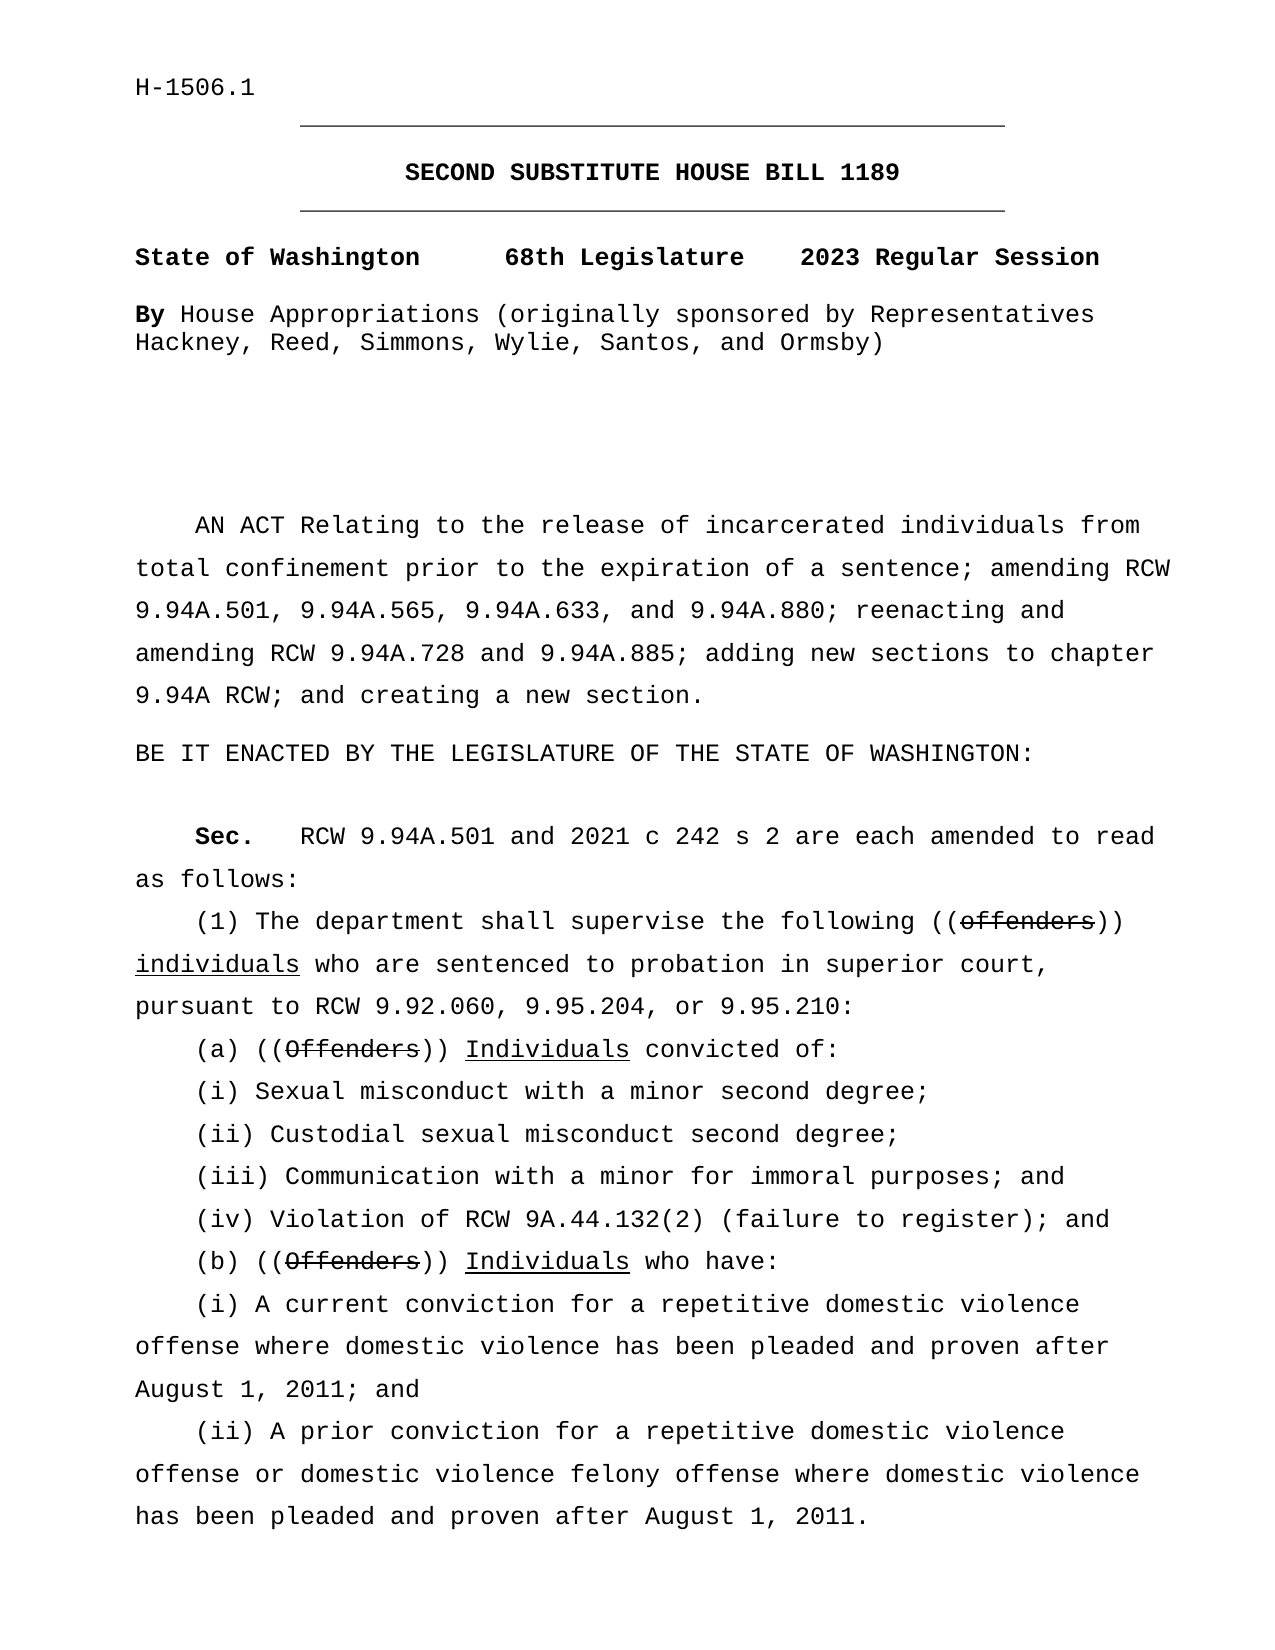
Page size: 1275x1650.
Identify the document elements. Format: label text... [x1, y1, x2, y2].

text (i) A current conviction for a repetitive domestic violence offense where domestic violence has been pleaded and proven after August 1, 2011; and [135, 1278, 1170, 1406]
text BE IT ENACTED BY THE LEGISLATURE OF THE STATE OF WASHINGTON: [135, 741, 1170, 769]
text (ii) Custodial sexual misconduct second degree; [135, 1108, 1170, 1151]
text (ii) A prior conviction for a repetitive domestic violence offense or domestic violence felony offense where domestic violence has been pleaded and proven after August 1, 2011. [135, 1406, 1170, 1533]
text AN ACT Relating to the release of incarcerated individuals from total confinement prior to the expiration of a sentence; amending RCW 9.94A.501, 9.94A.565, 9.94A.633, and 9.94A.880; reenacting and amending RCW 9.94A.728 and 9.94A.885; adding new sections to chapter 9.94A RCW; and creating a new section. [135, 500, 1170, 712]
text (1) The department shall supervise the following ((offenders)) individuals who are sentenced to probation in superior court, pursuant to RCW 9.92.060, 9.95.204, or 9.95.210: [135, 896, 1170, 1023]
text (iv) Violation of RCW 9A.44.132(2) (failure to register); and [135, 1193, 1170, 1236]
text SECOND SUBSTITUTE HOUSE BILL 1189 [135, 160, 1170, 188]
text State of Washington 68th Legislature 2023 Regular Session [135, 245, 1170, 273]
text _______________________________________________ [135, 188, 1170, 217]
text (a) ((Offenders)) Individuals convicted of: [135, 1023, 1170, 1066]
text _______________________________________________ [135, 103, 1170, 132]
text Sec. RCW 9.94A.501 and 2021 c 242 s 2 are each amended to read as follows: [135, 811, 1170, 896]
text (i) Sexual misconduct with a minor second degree; [135, 1066, 1170, 1108]
text (iii) Communication with a minor for immoral purposes; and [135, 1151, 1170, 1193]
text (b) ((Offenders)) Individuals who have: [135, 1236, 1170, 1278]
text By House Appropriations (originally sponsored by Representatives Hackney, Reed, Simmons, Wylie, Santos, and Ormsby) [135, 302, 1170, 358]
text H-1506.1 [135, 75, 1170, 103]
